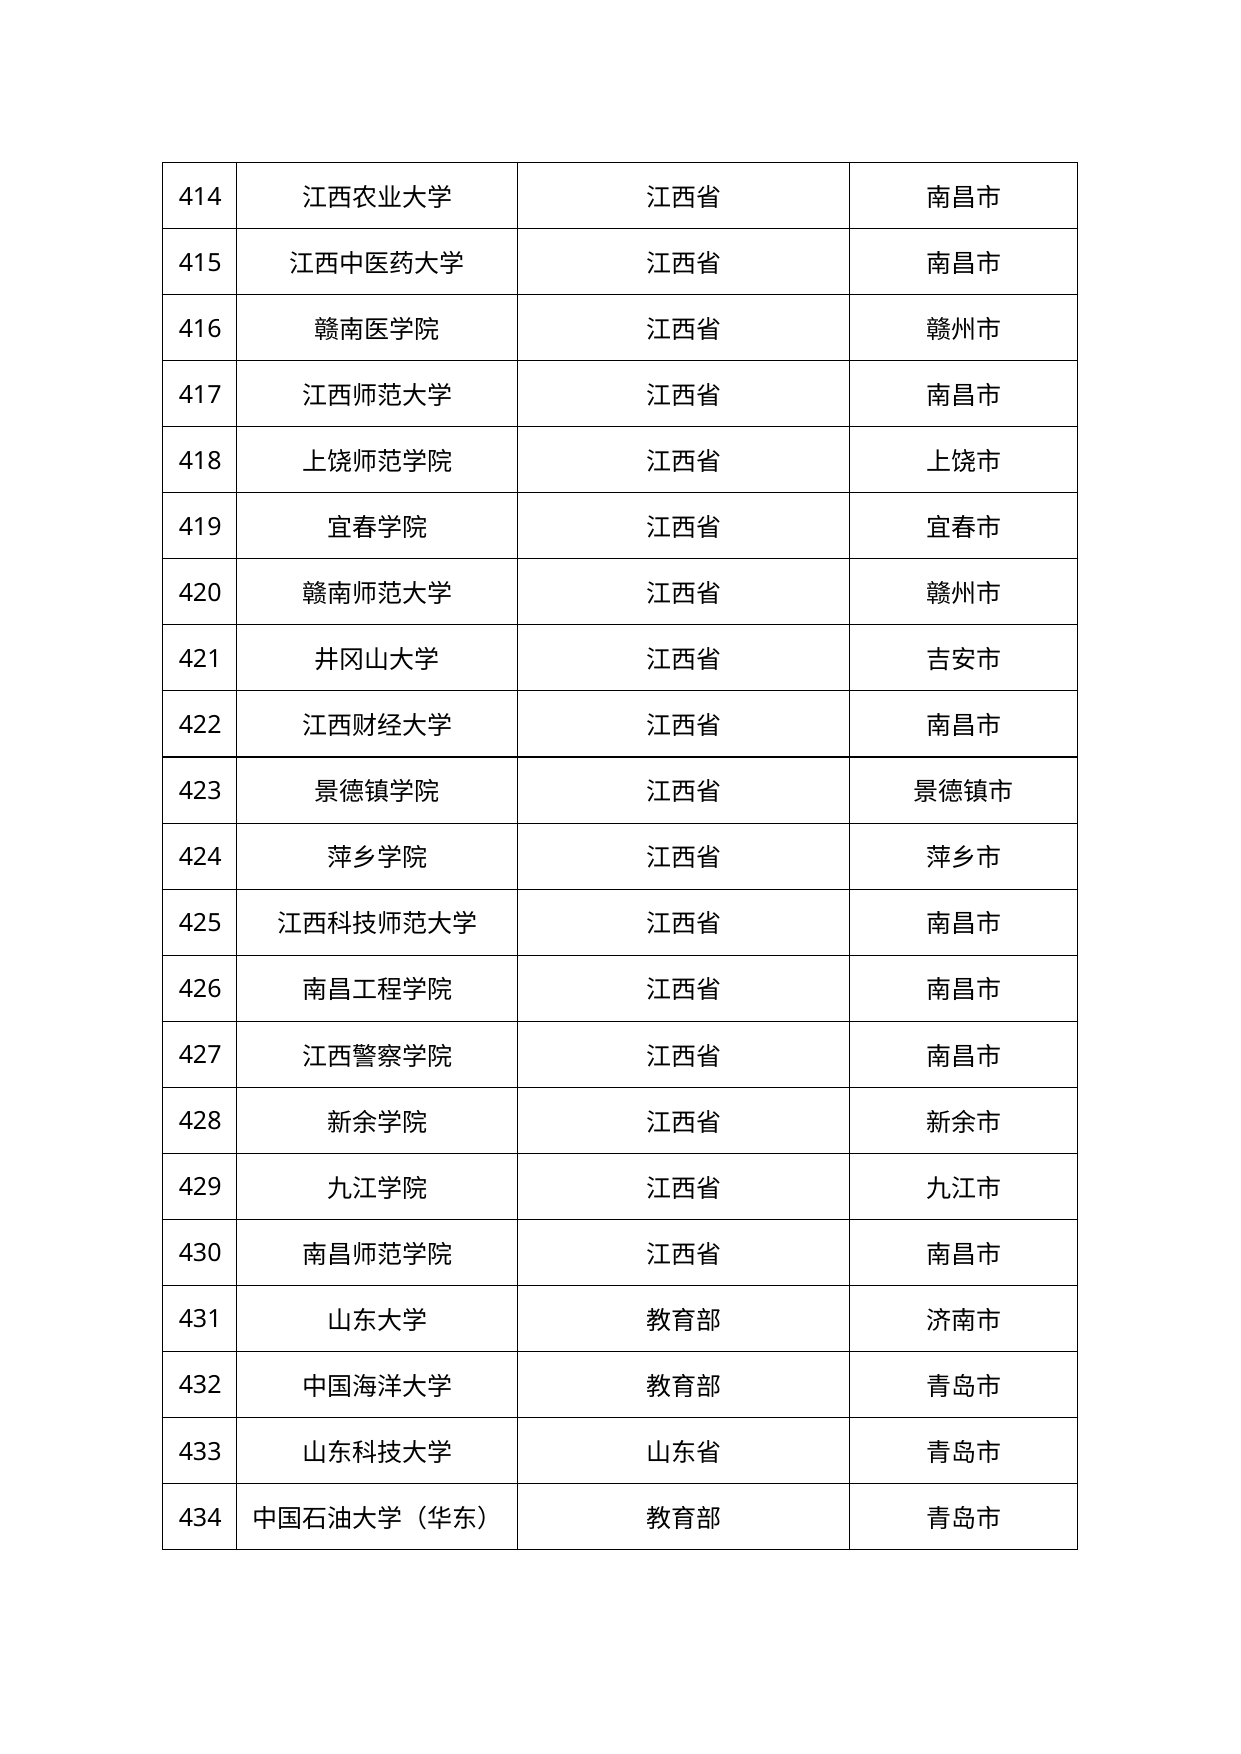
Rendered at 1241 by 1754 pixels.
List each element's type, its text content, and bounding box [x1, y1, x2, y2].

table_cell 江西省 [518, 559, 849, 624]
table_cell 景德镇学院 [237, 758, 517, 822]
table_cell 南昌市 [850, 890, 1077, 954]
table_cell 江西省 [518, 890, 849, 954]
table_cell 423 [163, 758, 236, 822]
table_cell 414 [163, 163, 236, 228]
table_cell 新余市 [850, 1088, 1077, 1153]
table_cell 江西中医药大学 [237, 229, 517, 294]
table_cell 南昌市 [850, 956, 1077, 1021]
table_cell 青岛市 [850, 1484, 1077, 1549]
table_cell 南昌市 [850, 229, 1077, 294]
table_cell 吉安市 [850, 625, 1077, 690]
table_cell 415 [163, 229, 236, 294]
table_cell 上饶市 [850, 427, 1077, 492]
table_cell 赣州市 [850, 295, 1077, 360]
table_cell 井冈山大学 [237, 625, 517, 690]
table_cell 南昌市 [850, 163, 1077, 228]
table_cell 宜春市 [850, 493, 1077, 558]
table_cell 山东科技大学 [237, 1418, 517, 1483]
table_cell 青岛市 [850, 1418, 1077, 1483]
table_cell 萍乡学院 [237, 824, 517, 888]
table_cell 南昌师范学院 [237, 1220, 517, 1285]
table_cell 九江市 [850, 1154, 1077, 1219]
table_cell 南昌市 [850, 1022, 1077, 1087]
table_cell 江西财经大学 [237, 691, 517, 756]
table_cell 教育部 [518, 1484, 849, 1549]
table_cell 江西科技师范大学 [237, 890, 517, 954]
table_cell 江西省 [518, 758, 849, 822]
table_cell 南昌市 [850, 361, 1077, 426]
table_cell 青岛市 [850, 1352, 1077, 1417]
table_cell 417 [163, 361, 236, 426]
table_cell 九江学院 [237, 1154, 517, 1219]
table_cell 428 [163, 1088, 236, 1153]
table_cell 江西省 [518, 493, 849, 558]
table_cell 宜春学院 [237, 493, 517, 558]
table_cell 421 [163, 625, 236, 690]
table_cell 江西省 [518, 1154, 849, 1219]
table_cell 426 [163, 956, 236, 1021]
table_cell 江西省 [518, 163, 849, 228]
table_cell 江西警察学院 [237, 1022, 517, 1087]
table_cell 山东大学 [237, 1286, 517, 1351]
table_cell 中国石油大学（华东） [237, 1484, 517, 1549]
table_cell 432 [163, 1352, 236, 1417]
table_cell 上饶师范学院 [237, 427, 517, 492]
table_cell 江西师范大学 [237, 361, 517, 426]
table_cell 江西省 [518, 625, 849, 690]
table_cell 420 [163, 559, 236, 624]
table_cell 教育部 [518, 1286, 849, 1351]
table_cell 赣南师范大学 [237, 559, 517, 624]
table_cell 江西省 [518, 361, 849, 426]
table_cell 南昌工程学院 [237, 956, 517, 1021]
table_cell 418 [163, 427, 236, 492]
table_cell 江西省 [518, 956, 849, 1021]
table_cell 教育部 [518, 1352, 849, 1417]
table_cell 江西省 [518, 691, 849, 756]
table_cell 山东省 [518, 1418, 849, 1483]
table_cell 433 [163, 1418, 236, 1483]
table_cell 南昌市 [850, 691, 1077, 756]
table_cell 南昌市 [850, 1220, 1077, 1285]
table_cell 赣州市 [850, 559, 1077, 624]
table_cell 济南市 [850, 1286, 1077, 1351]
table_cell 新余学院 [237, 1088, 517, 1153]
table_cell 419 [163, 493, 236, 558]
table_cell 424 [163, 824, 236, 888]
table_cell 江西省 [518, 1022, 849, 1087]
table_cell 425 [163, 890, 236, 954]
table_cell 江西省 [518, 295, 849, 360]
table_cell 江西省 [518, 427, 849, 492]
table_cell 416 [163, 295, 236, 360]
table_cell 422 [163, 691, 236, 756]
table_cell 萍乡市 [850, 824, 1077, 888]
table_cell 430 [163, 1220, 236, 1285]
table_cell 431 [163, 1286, 236, 1351]
table_cell 江西省 [518, 1088, 849, 1153]
table_cell 江西省 [518, 1220, 849, 1285]
table_cell 江西省 [518, 229, 849, 294]
table_cell 江西省 [518, 824, 849, 888]
table_cell 中国海洋大学 [237, 1352, 517, 1417]
table_cell 江西农业大学 [237, 163, 517, 228]
table_cell 434 [163, 1484, 236, 1549]
table_cell 景德镇市 [850, 758, 1077, 822]
table_cell 427 [163, 1022, 236, 1087]
table_cell 赣南医学院 [237, 295, 517, 360]
table_cell 429 [163, 1154, 236, 1219]
